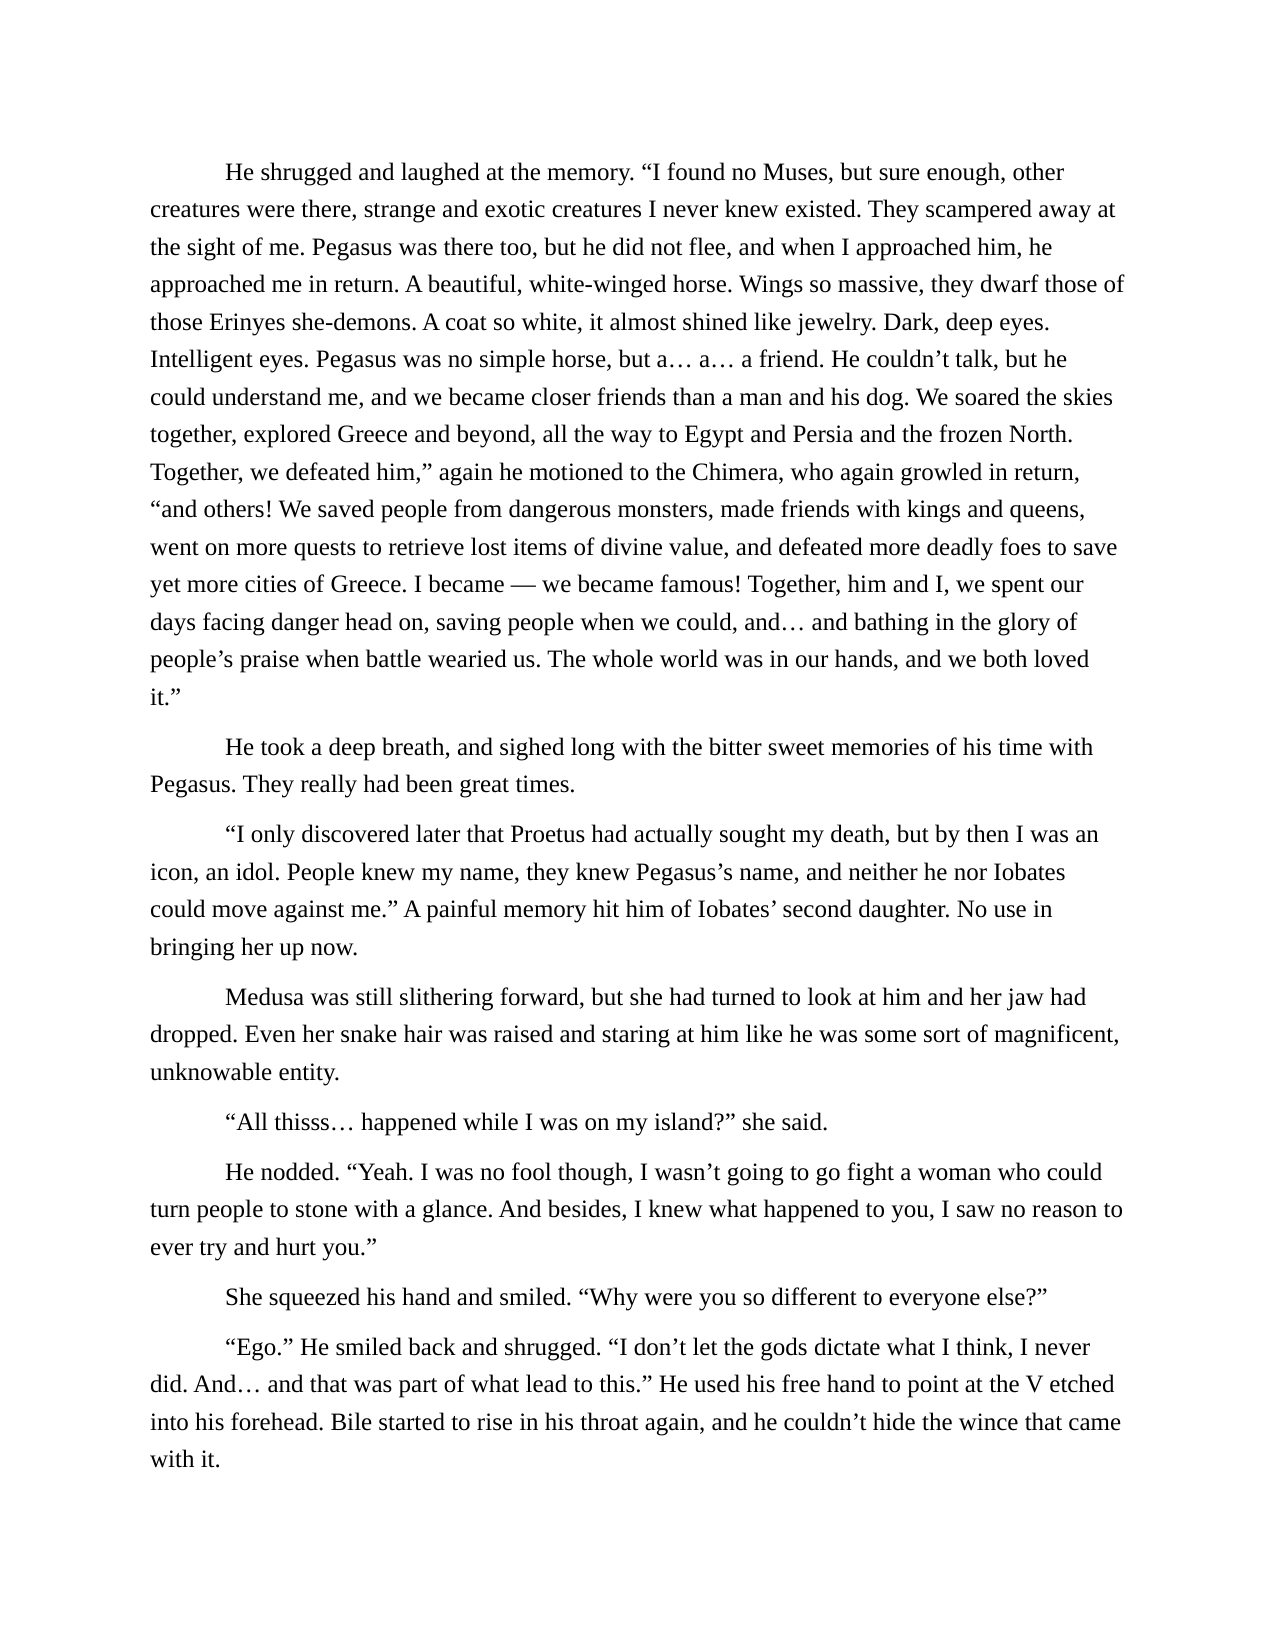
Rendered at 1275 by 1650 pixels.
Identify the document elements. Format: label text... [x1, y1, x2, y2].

text Medusa was still slithering forward, but she had turned to look at him and her jaw had dropped. Even her snake hair was raised and staring at him like he was some sort of magnificent, unknowable entity. [150, 975, 1125, 1087]
text “All thisss… happened while I was on my island?” she said. [150, 1100, 1125, 1137]
text She squeezed his hand and smiled. “Why were you so different to everyone else?” [150, 1275, 1125, 1312]
text He shrugged and laughed at the memory. “I found no Muses, but sure enough, other creatures were there, strange and exotic creatures I never knew existed. They scampered away at the sight of me. Pegasus was there too, but he did not flee, and when I approached him, he approached me in return. A beautiful, white-winged horse. Wings so massive, they dwarf those of those Erinyes she-demons. A coat so white, it almost shined like jewelry. Dark, deep eyes. Intelligent eyes. Pegasus was no simple horse, but a… a… a friend. He couldn’t talk, but he could understand me, and we became closer friends than a man and his dog. We soared the skies together, explored Greece and beyond, all the way to Egypt and Persia and the frozen North. Together, we defeated him,” again he motioned to the Chimera, who again growled in return, “and others! We saved people from dangerous monsters, made friends with kings and queens, went on more quests to retrieve lost items of divine value, and defeated more deadly foes to save yet more cities of Greece. I became — we became famous! Together, him and I, we spent our days facing danger head on, saving people when we could, and… and bathing in the glory of people’s praise when battle wearied us. The whole world was in our hands, and we both loved it.” [150, 150, 1125, 712]
text He nodded. “Yeah. I was no fool though, I wasn’t going to go fight a woman who could turn people to stone with a glance. And besides, I knew what happened to you, I saw no reason to ever try and hurt you.” [150, 1150, 1125, 1262]
text “Ego.” He smiled back and shrugged. “I don’t let the gods dictate what I think, I never did. And… and that was part of what lead to this.” He used his free hand to point at the V etched into his forehead. Bile started to rise in his throat again, and he couldn’t hide the wince that came with it. [150, 1325, 1125, 1475]
text “I only discovered later that Proetus had actually sought my death, but by then I was an icon, an idol. People knew my name, they knew Pegasus’s name, and neither he nor Iobates could move against me.” A painful memory hit him of Iobates’ second daughter. No use in bringing her up now. [150, 812, 1125, 962]
text He took a deep breath, and sighed long with the bitter sweet memories of his time with Pegasus. They really had been great times. [150, 725, 1125, 800]
